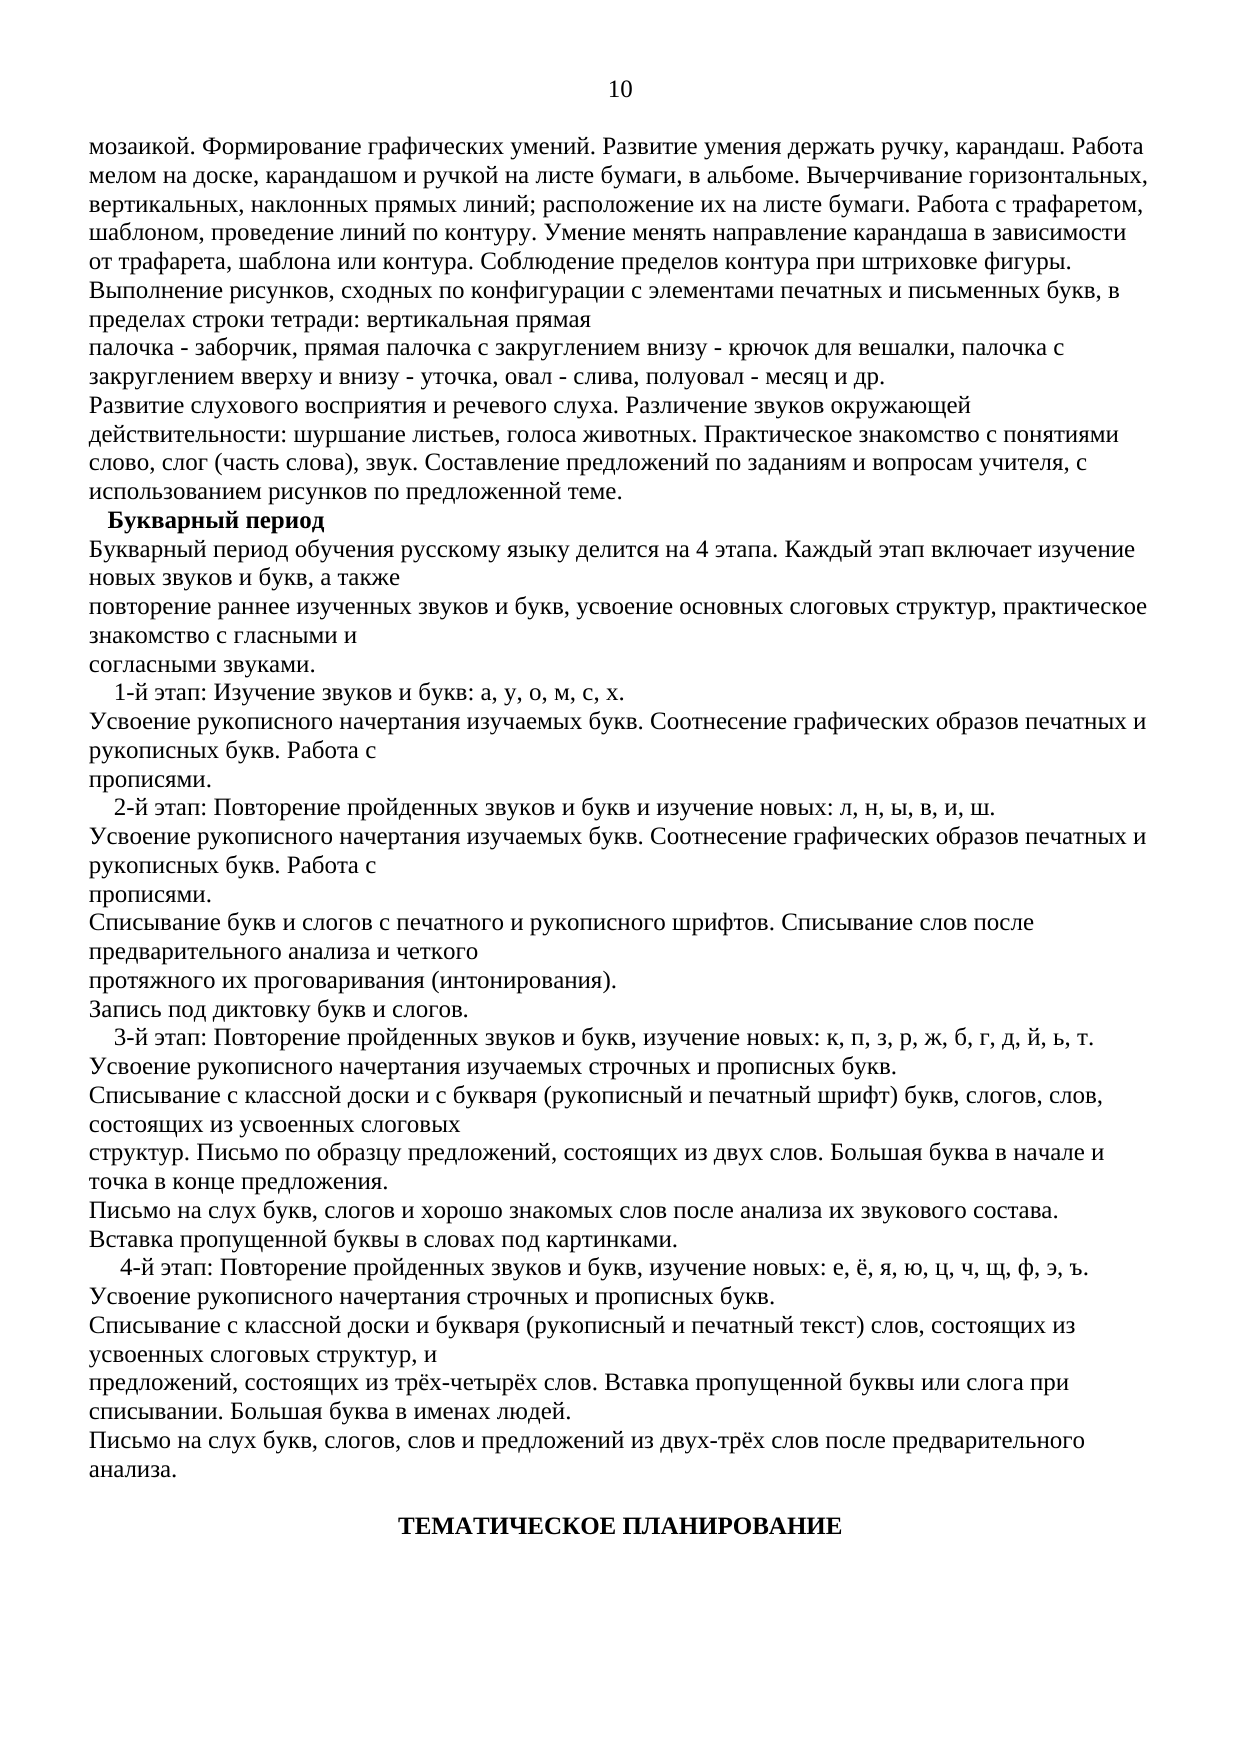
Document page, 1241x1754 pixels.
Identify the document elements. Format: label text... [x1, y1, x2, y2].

text ТЕМАТИЧЕСКОЕ ПЛАНИРОВАНИЕ [89, 1511, 1152, 1540]
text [89, 131, 1152, 1051]
text Усвоение рукописного начертания изучаемых строчных и прописных букв. Списывание с классной доски и с букваря (рукописный и печатный шрифт) букв, слогов, слов, состоящих из усвоенных слоговых структур. Письмо по образцу предложений, состоящих из двух слов. Большая буква в начале и точка в конце предложения. Письмо на слух букв, слогов и хорошо знакомых слов после анализа их звукового состава. Вставка пропущенной буквы в словах под картинками. 4-й этап: Повторение пройденных звуков и букв, изучение новых: е, ё, я, ю, ц, ч, щ, ф, э, ъ. Усвоение рукописного начертания строчных и прописных букв. Списывание с классной доски и букваря (рукописный и печатный текст) слов, состоящих из усвоенных слоговых структур, и предложений, состоящих из трёх-четырёх слов. Вставка пропущенной буквы или слога при списывании. Большая буква в именах людей. Письмо на слух букв, слогов, слов и предложений из двух-трёх слов после предварительного анализа. [89, 1051, 1152, 1482]
